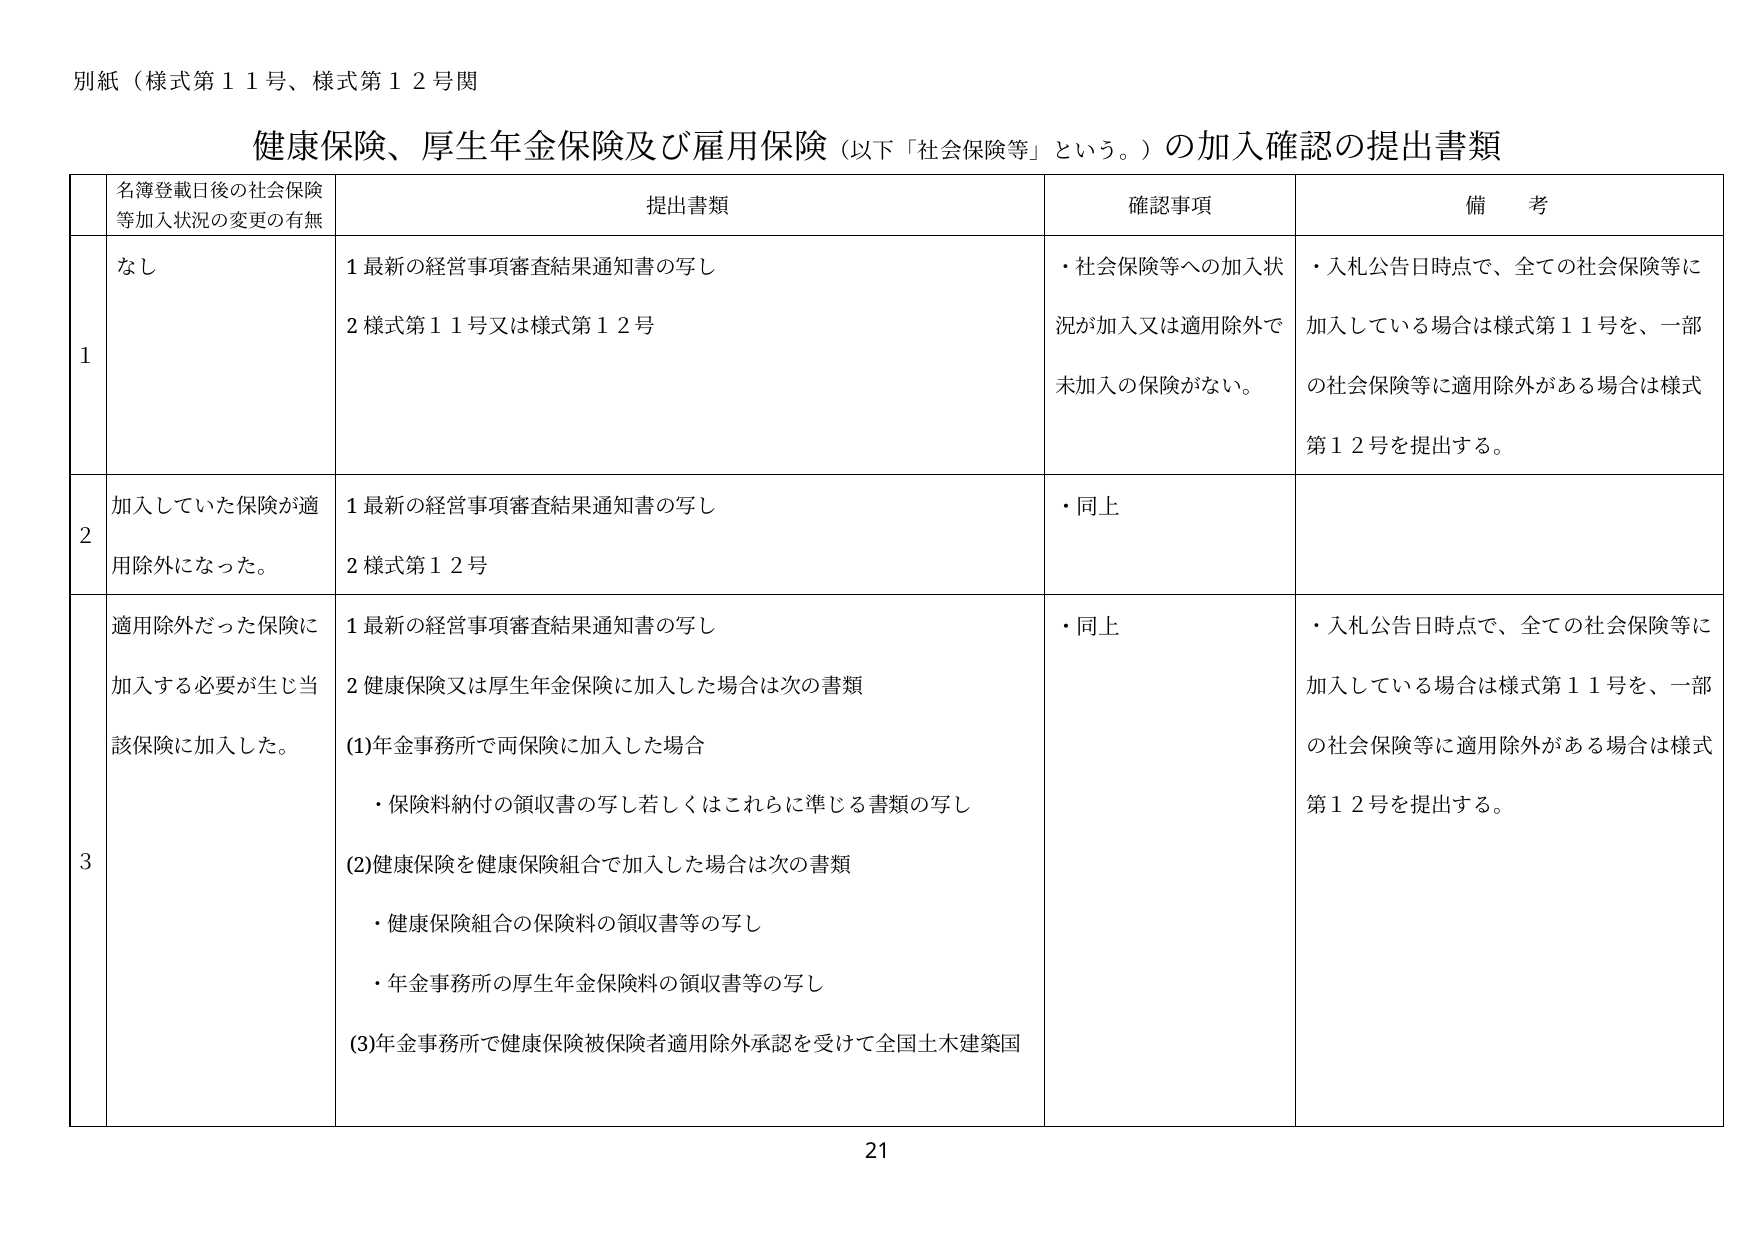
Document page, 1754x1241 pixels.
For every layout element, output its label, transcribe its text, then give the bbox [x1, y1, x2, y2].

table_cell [336, 595, 1044, 1126]
table_header 名簿登載日後の社会保険等加入状況の変更の有無 [107, 175, 335, 234]
table_cell ・社会保険等への加入状況が加入又は適用除外で未加入の保険がない。 [1045, 236, 1295, 474]
table_header 提出書類 [336, 175, 1044, 234]
table_header [71, 175, 106, 234]
table_cell ２ [71, 475, 106, 594]
table_cell なし [107, 236, 335, 474]
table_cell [107, 595, 335, 1126]
table_cell ・入札公告日時点で、全ての社会保険等に加入している場合は様式第１１号を、一部の社会保険等に適用除外がある場合は様式第１２号を提出する。 [1296, 236, 1723, 474]
table_cell ・同上 [1045, 475, 1295, 594]
table_cell ３ [71, 595, 106, 1126]
table_cell [1296, 475, 1723, 594]
text 健康保険、厚生年金保険及び雇用保険（以下「社会保険等」という。）の加入確認の提出書類 [118, 114, 1636, 174]
table_cell 1 最新の経営事項審査結果通知書の写し 2 様式第１２号 [336, 475, 1044, 594]
table_cell 加入していた保険が適用除外になった。 [107, 475, 335, 594]
table_header 確認事項 [1045, 175, 1295, 234]
table_cell 1 最新の経営事項審査結果通知書の写し 2 様式第１１号又は様式第１２号 [336, 236, 1044, 474]
table_header 備 考 [1296, 175, 1723, 234]
table_cell ・同上 [1045, 595, 1295, 1126]
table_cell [1296, 595, 1723, 1126]
table_cell １ [71, 236, 106, 474]
